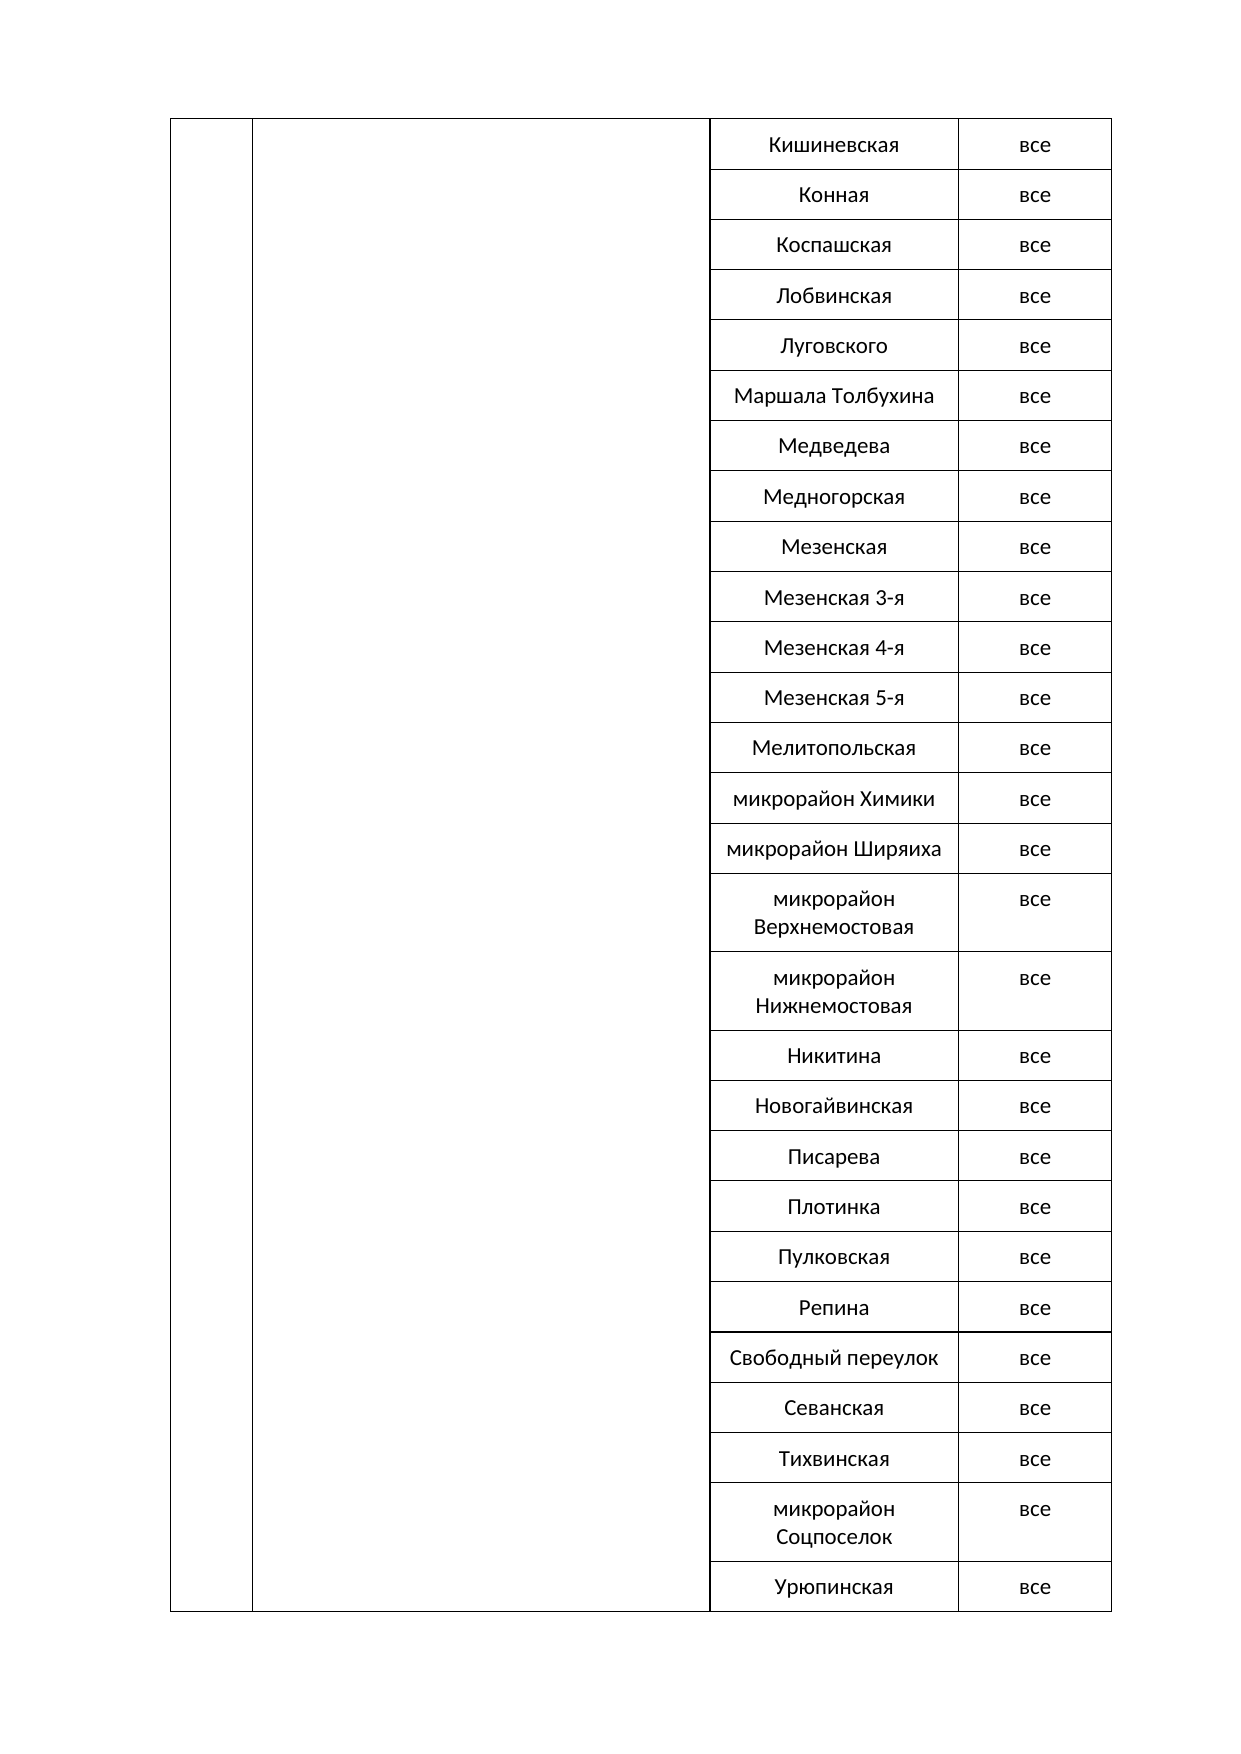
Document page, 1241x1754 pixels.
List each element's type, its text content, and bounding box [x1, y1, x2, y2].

table_cell все [959, 874, 1111, 951]
table_cell Маршала Толбухина [711, 371, 958, 420]
table_cell микрорайон Нижнемостовая [711, 952, 958, 1029]
table_cell Мезенская [711, 522, 958, 571]
table_cell Новогайвинская [711, 1081, 958, 1130]
table_cell Свободный переулок [711, 1333, 958, 1382]
table_cell все [959, 220, 1111, 269]
table_cell Севанская [711, 1383, 958, 1432]
table_cell все [959, 773, 1111, 822]
table_cell микрорайон Химики [711, 773, 958, 822]
table_cell Медведева [711, 421, 958, 470]
table_cell все [959, 371, 1111, 420]
table_cell Мезенская 5-я [711, 673, 958, 722]
table_cell все [959, 1333, 1111, 1382]
table_cell все [959, 952, 1111, 1029]
table_cell все [959, 421, 1111, 470]
table_cell все [959, 824, 1111, 873]
table_cell микрорайон Соцпоселок [711, 1483, 958, 1561]
table_cell все [959, 1433, 1111, 1482]
table_cell Мелитопольская [711, 723, 958, 772]
table_cell Мезенская 3-я [711, 572, 958, 621]
table_cell Медногорская [711, 471, 958, 521]
table_cell все [959, 1131, 1111, 1180]
table_cell Никитина [711, 1031, 958, 1080]
table_cell все [959, 170, 1111, 219]
table_cell все [959, 1232, 1111, 1281]
table_cell Коспашская [711, 220, 958, 269]
table_cell Пулковская [711, 1232, 958, 1281]
table_cell все [959, 673, 1111, 722]
table_cell все [959, 1031, 1111, 1080]
table_cell все [959, 723, 1111, 772]
table_cell микрорайон Ширяиха [711, 824, 958, 873]
table_cell Репина [711, 1282, 958, 1331]
table_cell микрорайон Верхнемостовая [711, 874, 958, 951]
table_cell Мезенская 4-я [711, 622, 958, 672]
table_cell все [959, 471, 1111, 521]
table_cell все [959, 622, 1111, 672]
table_cell все [959, 1562, 1111, 1611]
table_cell Урюпинская [711, 1562, 958, 1611]
table_cell Конная [711, 170, 958, 219]
table_cell все [959, 1483, 1111, 1561]
table_cell все [959, 522, 1111, 571]
table_cell все [959, 320, 1111, 370]
table_cell все [959, 1282, 1111, 1331]
table_cell Тихвинская [711, 1433, 958, 1482]
table_cell Лобвинская [711, 270, 958, 319]
table_cell Луговского [711, 320, 958, 370]
table_cell все [959, 1383, 1111, 1432]
table_cell Писарева [711, 1131, 958, 1180]
table_cell все [959, 572, 1111, 621]
table_cell все [959, 119, 1111, 168]
table_cell все [959, 1181, 1111, 1231]
table_cell Кишиневская [711, 119, 958, 168]
table_cell Плотинка [711, 1181, 958, 1231]
table_cell все [959, 1081, 1111, 1130]
table_cell все [959, 270, 1111, 319]
